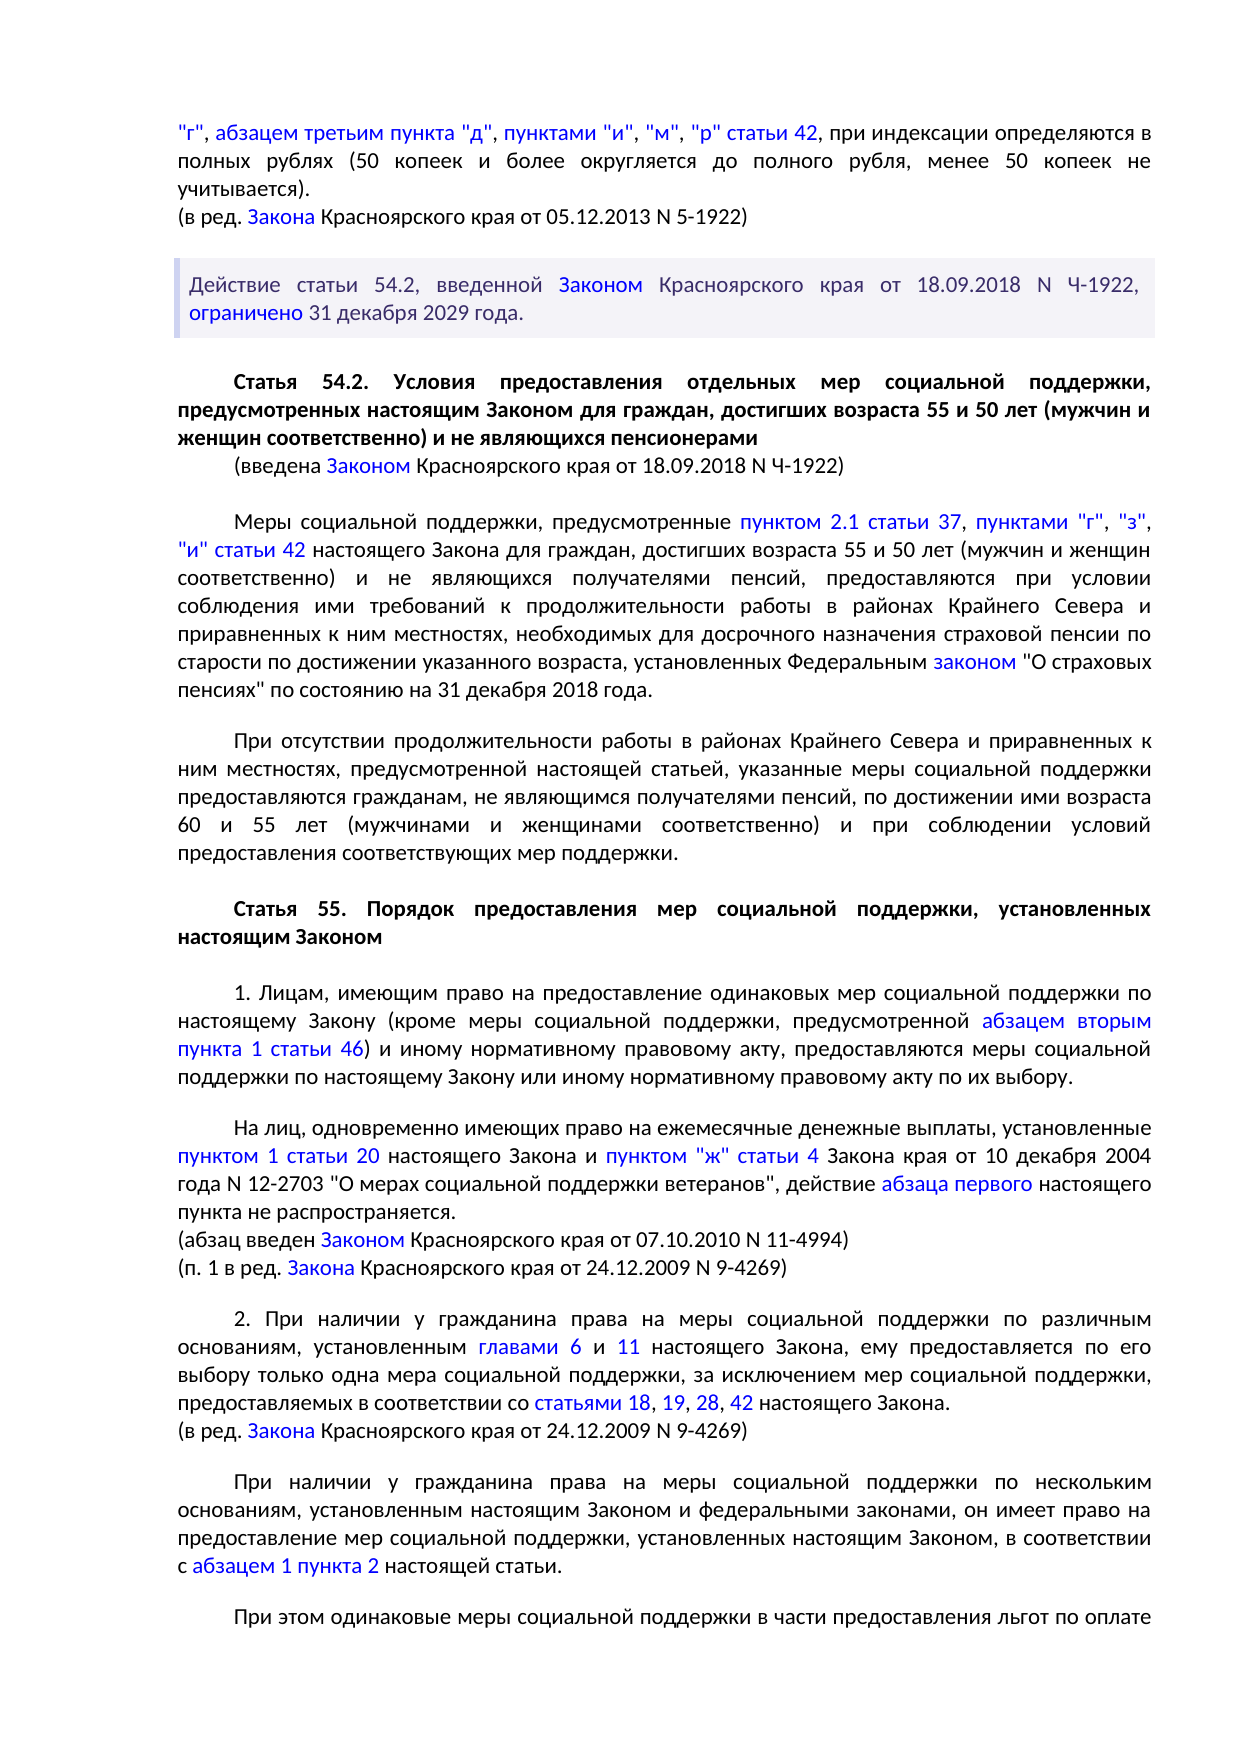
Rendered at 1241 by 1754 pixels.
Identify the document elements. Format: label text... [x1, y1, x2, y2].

text 1. Лицам, имеющим право на предоставление одинаковых мер социальной поддержки по настоящему Закону (кроме меры социальной поддержки, предусмотренной абзацем вторым пункта 1 статьи 46) и иному нормативному правовому акту, предоставляются меры социальной поддержки по настоящему Закону или иному нормативному правовому акту по их выбору. [177, 978, 1152, 1090]
text (в ред. Закона Красноярского края от 05.12.2013 N 5-1922) [177, 202, 1152, 230]
text (введена Законом Красноярского края от 18.09.2018 N Ч-1922) [177, 451, 1152, 479]
text 2. При наличии у гражданина права на меры социальной поддержки по различным основаниям, установленным главами 6 и 11 настоящего Закона, ему предоставляется по его выбору только одна мера социальной поддержки, за исключением мер социальной поддержки, предоставляемых в соответствии со статьями 18, 19, 28, 42 настоящего Закона. [177, 1304, 1152, 1416]
title Статья 54.2. Условия предоставления отдельных мер социальной поддержки, предусмотренных настоящим Законом для граждан, достигших возраста 55 и 50 лет (мужчин и женщин соответственно) и не являющихся пенсионерами [177, 367, 1152, 451]
text На лиц, одновременно имеющих право на ежемесячные денежные выплаты, установленные пунктом 1 статьи 20 настоящего Закона и пунктом "ж" статьи 4 Закона края от 10 декабря 2004 года N 12-2703 "О мерах социальной поддержки ветеранов", действие абзаца первого настоящего пункта не распространяется. [177, 1113, 1152, 1225]
text (в ред. Закона Красноярского края от 24.12.2009 N 9-4269) [177, 1416, 1152, 1444]
text Меры социальной поддержки, предусмотренные пунктом 2.1 статьи 37, пунктами "г", "з", "и" статьи 42 настоящего Закона для граждан, достигших возраста 55 и 50 лет (мужчин и женщин соответственно) и не являющихся получателями пенсий, предоставляются при условии соблюдения ими требований к продолжительности работы в районах Крайнего Севера и приравненных к ним местностях, необходимых для досрочного назначения страховой пенсии по старости по достижении указанного возраста, установленных Федеральным законом "О страховых пенсиях" по состоянию на 31 декабря 2018 года. [177, 507, 1152, 703]
text (п. 1 в ред. Закона Красноярского края от 24.12.2009 N 9-4269) [177, 1253, 1152, 1281]
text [177, 118, 1152, 202]
table_header Действие статьи 54.2, введенной Законом Красноярского края от 18.09.2018 N Ч-1922, ограничено 31 декабря 2029 года. [180, 258, 1149, 338]
text (абзац введен Законом Красноярского края от 07.10.2010 N 11-4994) [177, 1225, 1152, 1253]
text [177, 1602, 1152, 1630]
text При наличии у гражданина права на меры социальной поддержки по нескольким основаниям, установленным настоящим Законом и федеральными законами, он имеет право на предоставление мер социальной поддержки, установленных настоящим Законом, в соответствии с абзацем 1 пункта 2 настоящей статьи. [177, 1467, 1152, 1579]
title Статья 55. Порядок предоставления мер социальной поддержки, установленных настоящим Законом [177, 894, 1152, 950]
text При отсутствии продолжительности работы в районах Крайнего Севера и приравненных к ним местностях, предусмотренной настоящей статьей, указанные меры социальной поддержки предоставляются гражданам, не являющимся получателями пенсий, по достижении ими возраста 60 и 55 лет (мужчинами и женщинами соответственно) и при соблюдении условий предоставления соответствующих мер поддержки. [177, 726, 1152, 866]
